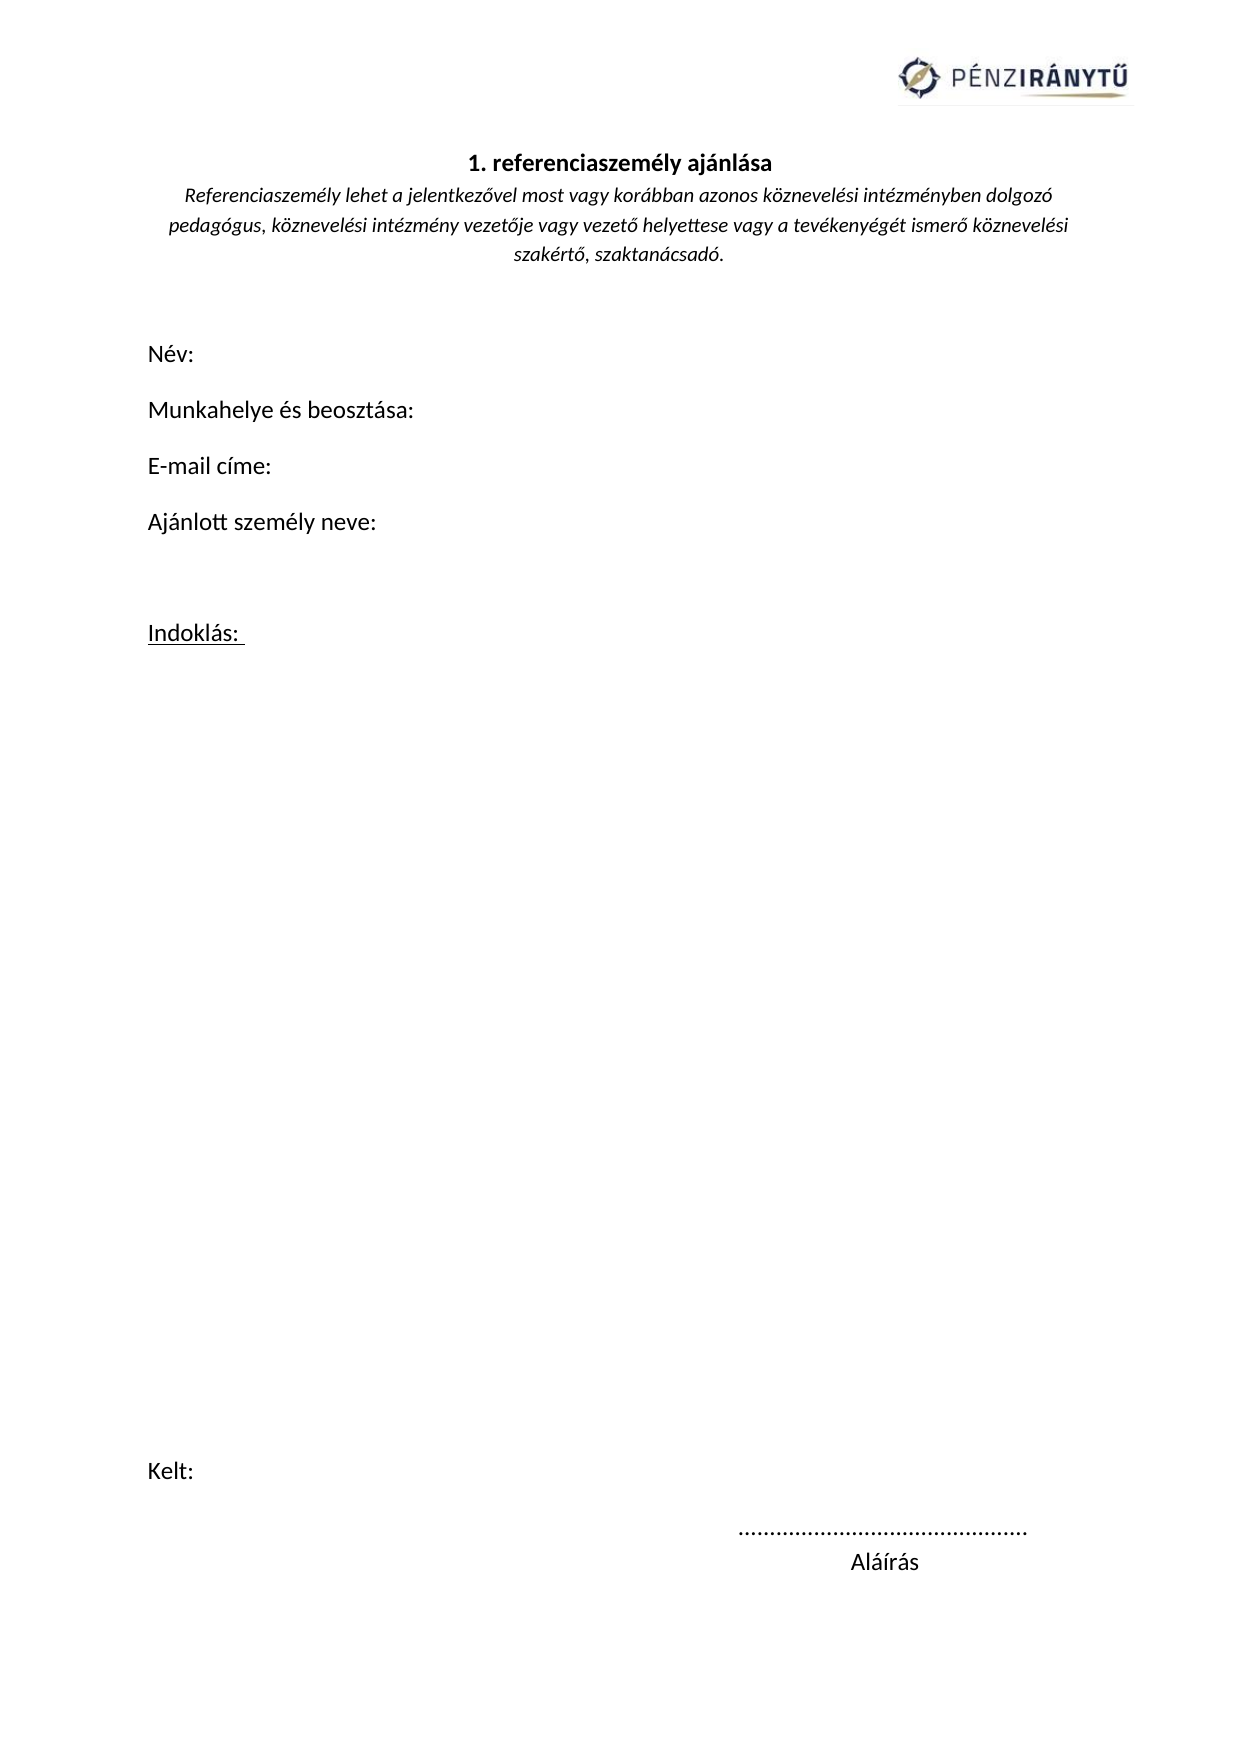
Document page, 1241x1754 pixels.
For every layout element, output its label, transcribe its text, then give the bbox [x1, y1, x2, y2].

text Indoklás: [148, 618, 1093, 648]
text .............................................. [664, 1511, 1093, 1541]
list Referenciaszemély lehet a jelentkezővel most vagy korábban azonos köznevelési intézményben dolgozó pedagógus, köznevelési intézmény vezetője vagy vezető helyettese vagy a tevékenyégét ismerő köznevelési szakértő, szaktanácsadó. [148, 183, 1093, 266]
text Kelt: [148, 1455, 1093, 1486]
list 1. referenciaszemély ajánlása [148, 148, 1093, 178]
text Név: [148, 338, 1093, 369]
picture [896, 48, 1135, 105]
text Ajánlott személy neve: [148, 506, 1093, 536]
text E-mail címe: [148, 450, 1093, 481]
text Aláírás [148, 1546, 1093, 1576]
text Munkahelye és beosztása: [148, 394, 1093, 425]
